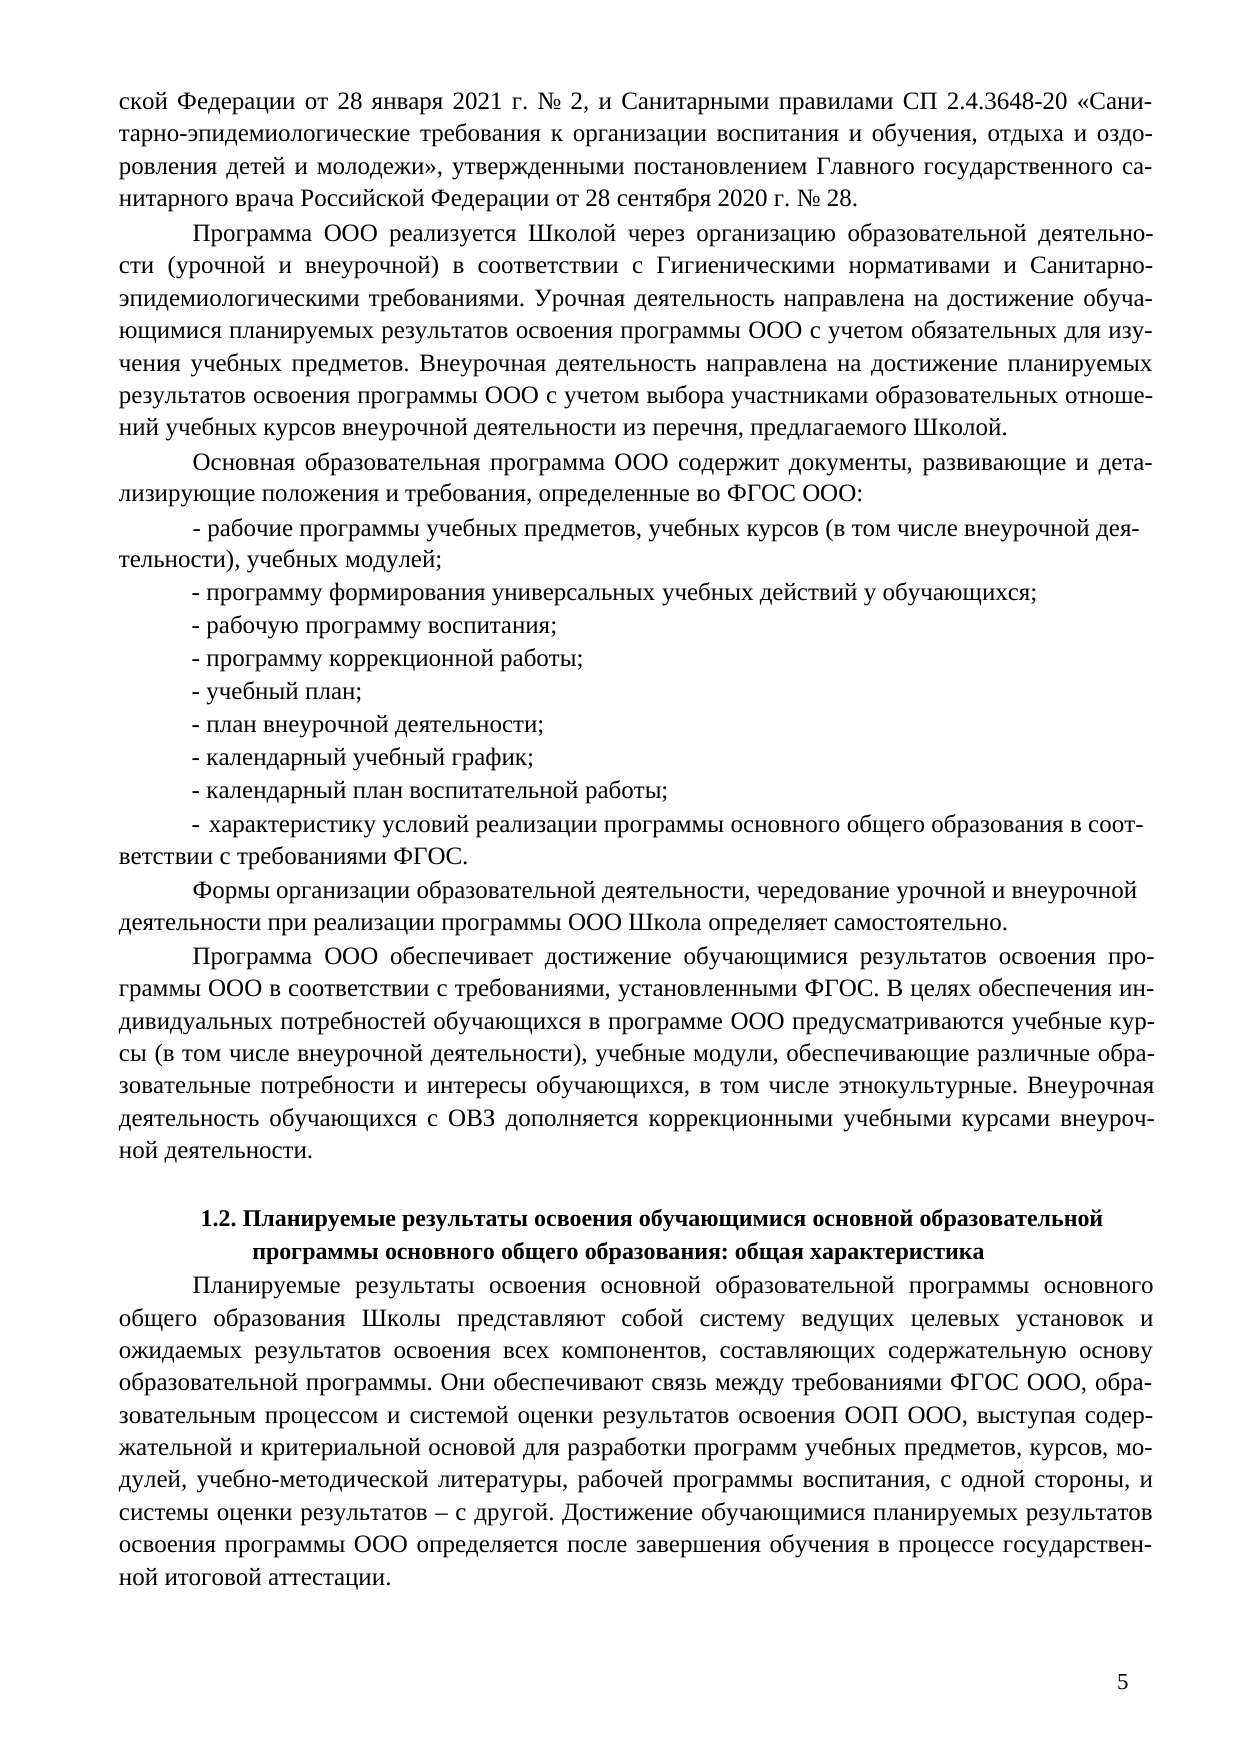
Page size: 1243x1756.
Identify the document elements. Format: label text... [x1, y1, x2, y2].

list программу формирования универсальных учебных действий у обучающихся; [191, 577, 1197, 606]
text Формы организации образовательной деятельности, чередование урочной и внеурочной деятельности при реализации программы ООО Школа определяет самостоятельно. [119, 875, 1138, 936]
text Планируемые результаты освоения основной образовательной программы основного общего образования Школы представляют собой систему ведущих целевых установок и ожидаемых результатов освоения всех компонентов, составляющих содержательную основу образовательной программы. Они обеспечивают связь между требованиями ФГОС ООО, обра- зовательным процессом и системой оценки результатов освоения ООП ООО, выступая содер- жательной и критериальной основой для разработки программ учебных предметов, курсов, мо- дулей, учебно-методической литературы, рабочей программы воспитания, с одной стороны, и системы оценки результатов – с другой. Достижение обучающимися планируемых результатов освоения программы ООО определяется после завершения обучения в процессе государствен- ной итоговой аттестации. [119, 1270, 1154, 1591]
list календарный план воспитательной работы; [191, 775, 1197, 804]
list план внеурочной деятельности; [191, 709, 1197, 738]
list характеристику условий реализации программы основного общего образования в соот- ветствии с требованиями ФГОС. [119, 809, 1144, 870]
text Программа ООО реализуется Школой через организацию образовательной деятельно- сти (урочной и внеурочной) в соответствии с Гигиеническими нормативами и Санитарно- эпидемиологическими требованиями. Урочная деятельность направлена на достижение обуча- ющимися планируемых результатов освоения программы ООО с учетом обязательных для изу- чения учебных предметов. Внеурочная деятельность направлена на достижение планируемых результатов освоения программы ООО с учетом выбора участниками образовательных отноше- ний учебных курсов внеурочной деятельности из перечня, предлагаемого Школой. [119, 218, 1154, 441]
list календарный учебный график; [191, 742, 1197, 771]
list рабочие программы учебных предметов, учебных курсов (в том числе внеурочной дея- тельности), учебных модулей; [119, 513, 1141, 573]
text Основная образовательная программа ООО содержит документы, развивающие и дета- лизирующие положения и требования, определенные во ФГОС ООО: [119, 447, 1153, 507]
text Программа ООО обеспечивает достижение обучающимися результатов освоения про- граммы ООО в соответствии с требованиями, установленными ФГОС. В целях обеспечения ин- дивидуальных потребностей обучающихся в программе ООО предусматриваются учебные кур- сы (в том числе внеурочной деятельности), учебные модули, обеспечивающие различные обра- зовательные потребности и интересы обучающихся, в том числе этнокультурные. Внеурочная деятельность обучающихся с ОВЗ дополняется коррекционными учебными курсами внеуроч- ной деятельности. [119, 941, 1156, 1164]
list программу коррекционной работы; [191, 643, 1197, 672]
list учебный план; [191, 676, 1197, 705]
list Планируемые результаты освоения обучающимися основной образовательной программы основного общего образования: общая характеристика [200, 1204, 1104, 1265]
text ской Федерации от 28 января 2021 г. № 2, и Санитарными правилами СП 2.4.3648-20 «Сани- тарно-эпидемиологические требования к организации воспитания и обучения, отдыха и оздо- ровления детей и молодежи», утвержденными постановлением Главного государственного са- нитарного врача Российской Федерации от 28 сентября 2020 г. № 28. [119, 86, 1154, 212]
list рабочую программу воспитания; [191, 610, 1197, 639]
